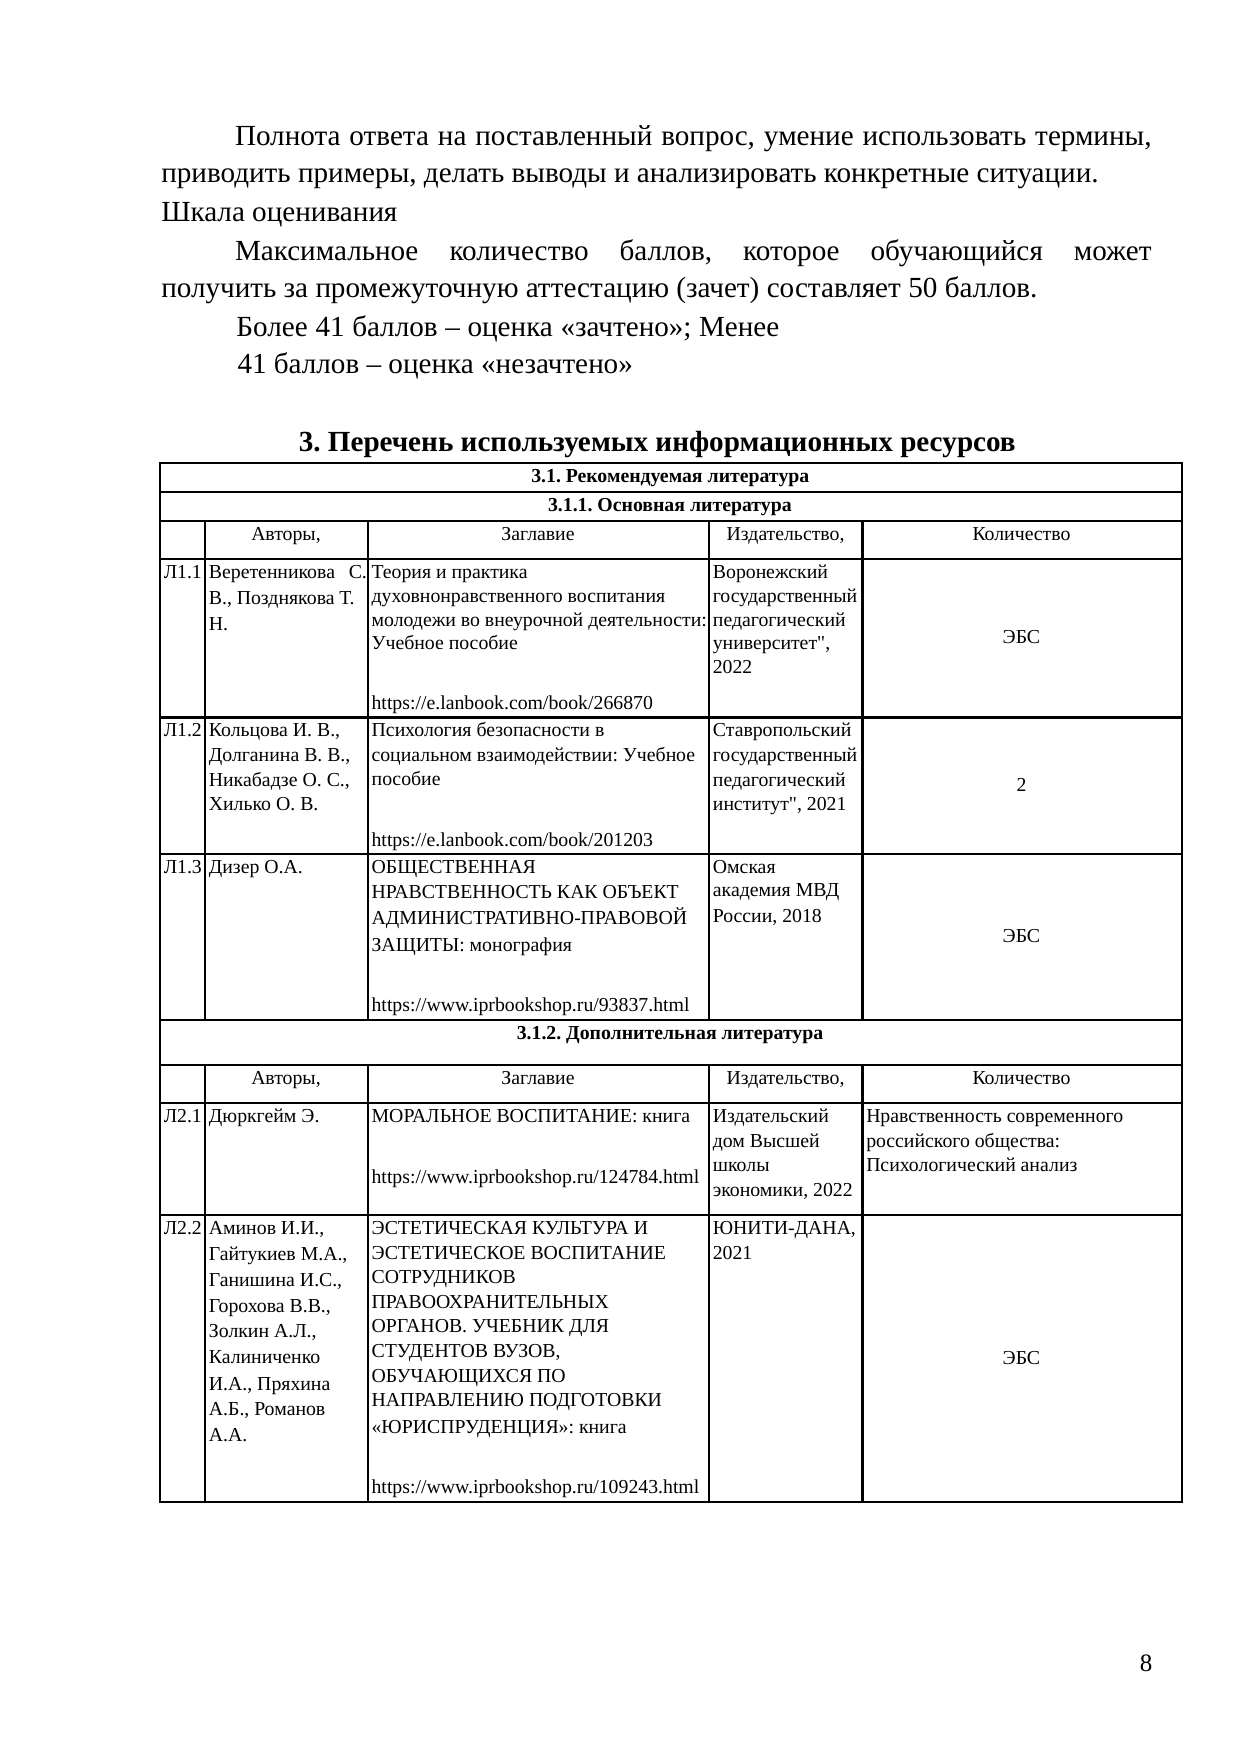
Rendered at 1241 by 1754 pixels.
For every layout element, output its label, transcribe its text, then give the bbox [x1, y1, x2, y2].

table_cell [161, 1066, 204, 1102]
table_cell ЭБС [864, 855, 1181, 1019]
table_cell ЭСТЕТИЧЕСКАЯ КУЛЬТУРА И ЭСТЕТИЧЕСКОЕ ВОСПИТАНИЕ СОТРУДНИКОВ ПРАВООХРАНИТЕЛЬНЫХ ОРГАНОВ. УЧЕБНИК ДЛЯ СТУДЕНТОВ ВУЗОВ, ОБУЧАЮЩИХСЯ ПО НАПРАВЛЕНИЮ ПОДГОТОВКИ «ЮРИСПРУДЕНЦИЯ»: книга https://www.iprbookshop.ru/109243.html [369, 1216, 708, 1501]
table_cell Дюркгейм Э. [206, 1104, 367, 1214]
table_cell Веретенникова С. В., Позднякова Т. Н. [206, 560, 367, 716]
table_cell Авторы, [206, 522, 367, 558]
table_cell [161, 522, 204, 558]
table_header 3.1. Рекомендуемая литература [161, 464, 1181, 491]
table_cell ЮНИТИ-ДАНА, 2021 [710, 1216, 861, 1501]
table_cell ОБЩЕСТВЕННАЯ НРАВСТВЕННОСТЬ КАК ОБЪЕКТ АДМИНИСТРАТИВНО-ПРАВОВОЙ ЗАЩИТЫ: монография https://www.iprbookshop.ru/93837.html [369, 855, 708, 1019]
table_cell 3.1.1. Основная литература [161, 493, 1181, 520]
table_cell Л2.1 [161, 1104, 204, 1214]
table_cell Дизер О.А. [206, 855, 367, 1019]
text Полнота ответа на поставленный вопрос, умение использовать термины, приводить примеры, делать выводы и анализировать конкретные ситуации. [161, 118, 1152, 189]
table_cell ЭБС [864, 1216, 1181, 1501]
table_cell Л1.3 [161, 855, 204, 1019]
table_cell Заглавие [369, 522, 708, 558]
table_cell Издательский дом Высшей школы экономики, 2022 [710, 1104, 861, 1214]
table_cell Психология безопасности в социальном взаимодействии: Учебное пособие https://e.lanbook.com/book/201203 [369, 719, 708, 853]
table_cell Количество [864, 1066, 1181, 1102]
table_cell ЭБС [864, 560, 1181, 716]
text Более 41 баллов – оценка «зачтено»; Менее 41 баллов – оценка «незачтено» [236, 309, 780, 379]
table_cell Кольцова И. В., Долганина В. В., Никабадзе О. С., Хилько О. В. [206, 719, 367, 853]
table_cell 2 [864, 719, 1181, 853]
table_cell МОРАЛЬНОЕ ВОСПИТАНИЕ: книга https://www.iprbookshop.ru/124784.html [369, 1104, 708, 1214]
table_cell Издательство, [710, 1066, 861, 1102]
table_cell 3.1.2. Дополнительная литература [161, 1021, 1181, 1064]
subtitle 3. Перечень используемых информационных ресурсов [236, 424, 1078, 458]
table_cell Воронежский государственный педагогический университет", 2022 [710, 560, 861, 716]
table_cell Л1.1 [161, 560, 204, 716]
table_cell Количество [864, 522, 1181, 558]
table_cell Л2.2 [161, 1216, 204, 1501]
table_cell Издательство, [710, 522, 861, 558]
table_cell Ставропольский государственный педагогический институт", 2021 [710, 719, 861, 853]
text Максимальное количество баллов, которое обучающийся может получить за промежуточную аттестацию (зачет) составляет 50 баллов. [161, 233, 1152, 303]
table_cell Омская академия МВД России, 2018 [710, 855, 861, 1019]
text Шкала оценивания [161, 194, 1152, 227]
table_cell Авторы, [206, 1066, 367, 1102]
table_cell Заглавие [369, 1066, 708, 1102]
table_cell Аминов И.И., Гайтукиев М.А., Ганишина И.С., Горохова В.В., Золкин А.Л., Калиниченко И.А., Пряхина А.Б., Романов А.А. [206, 1216, 367, 1501]
table_cell Нравственность современного российского общества: Психологический анализ [864, 1104, 1181, 1214]
table_cell Л1.2 [161, 719, 204, 853]
table_cell Теория и практика духовнонравственного воспитания молодежи во внеурочной деятельности: Учебное пособие https://e.lanbook.com/book/266870 [369, 560, 708, 716]
